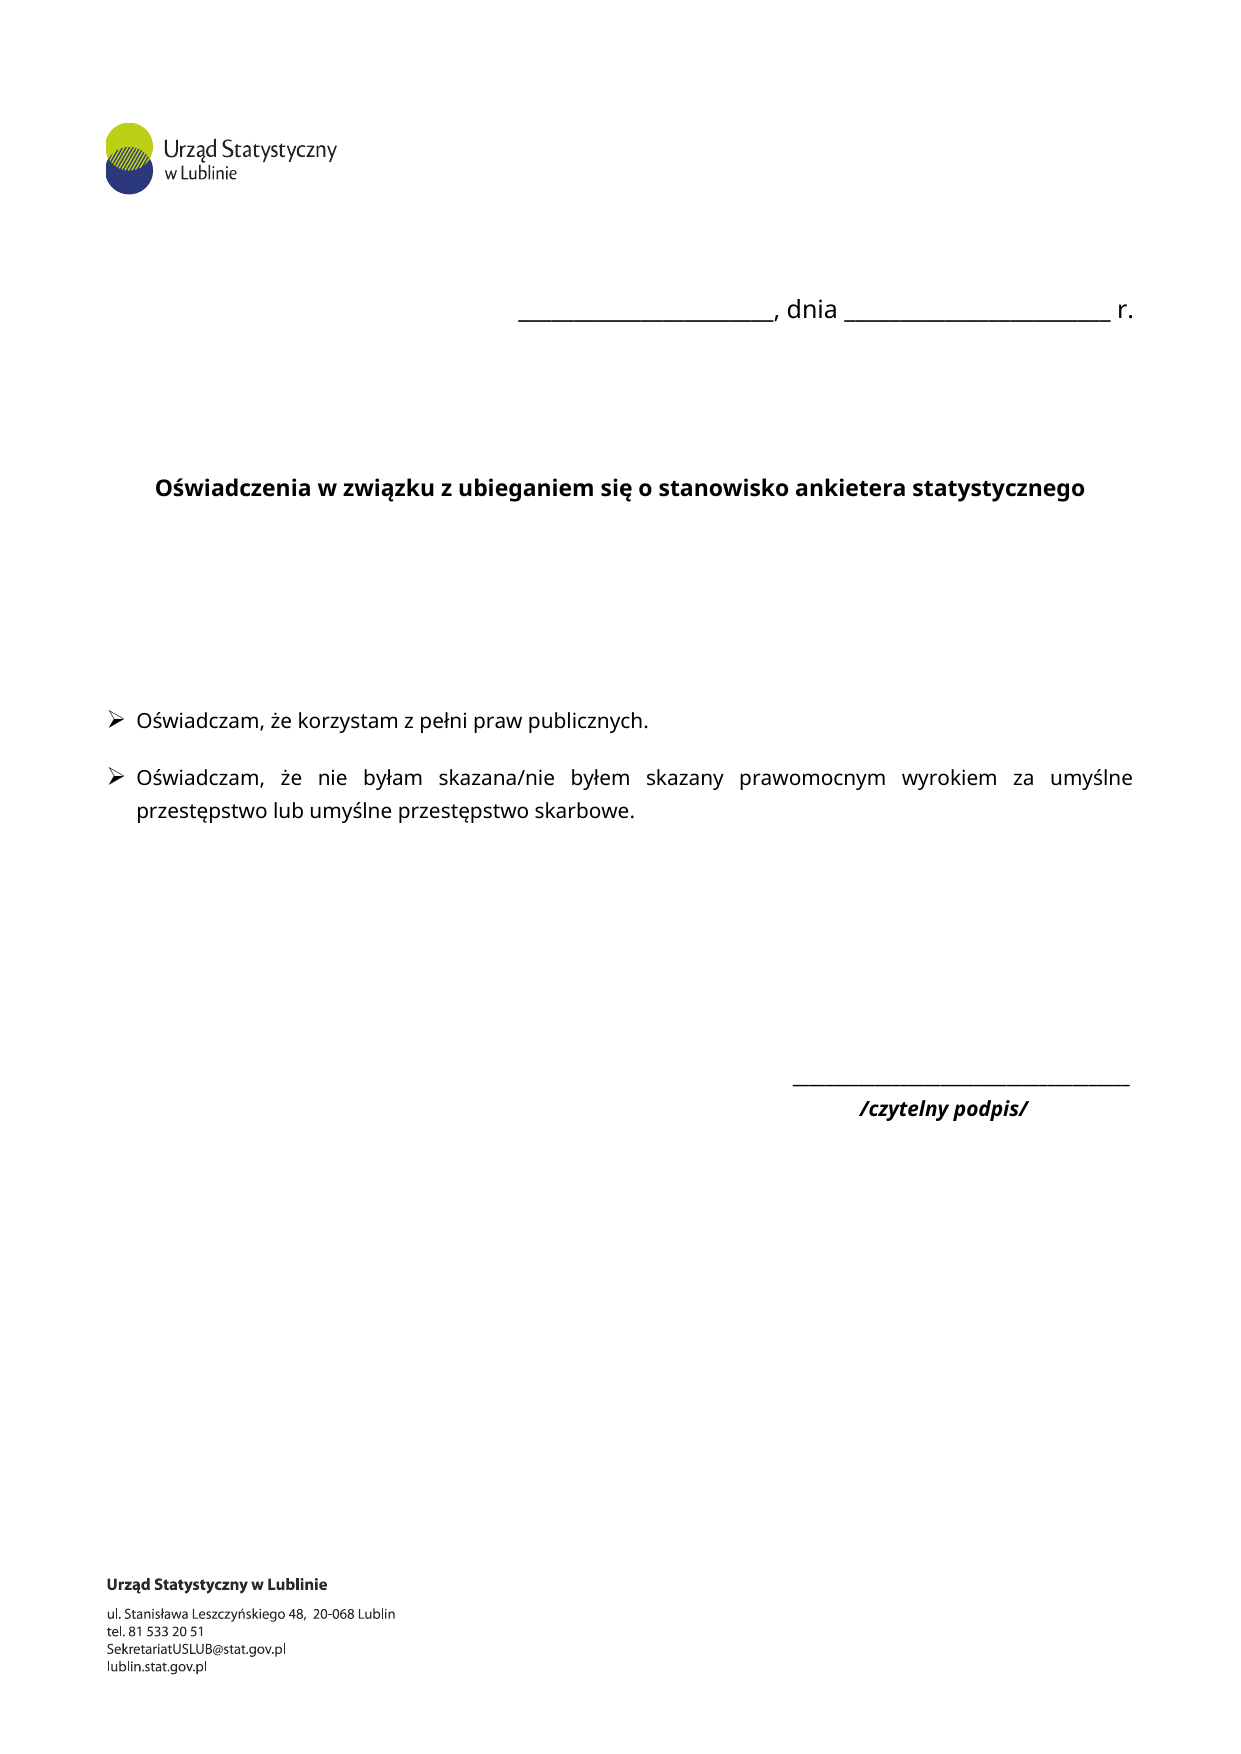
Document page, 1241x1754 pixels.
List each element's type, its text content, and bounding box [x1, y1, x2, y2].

text _______________________, dnia ________________________ r. [106, 292, 1134, 326]
list Oświadczam, że korzystam z pełni praw publicznych. [106, 706, 1134, 734]
text Oświadczenia w związku z ubieganiem się o stanowisko ankietera statystycznego [106, 472, 1134, 503]
text /czytelny podpis/ [106, 1094, 1134, 1122]
list Oświadczam, że nie byłam skazana/nie byłem skazany prawomocnym wyrokiem za umyślne przestępstwo lub umyślne przestępstwo skarbowe. [106, 763, 1134, 824]
text _________________________________________ [106, 1061, 1134, 1089]
